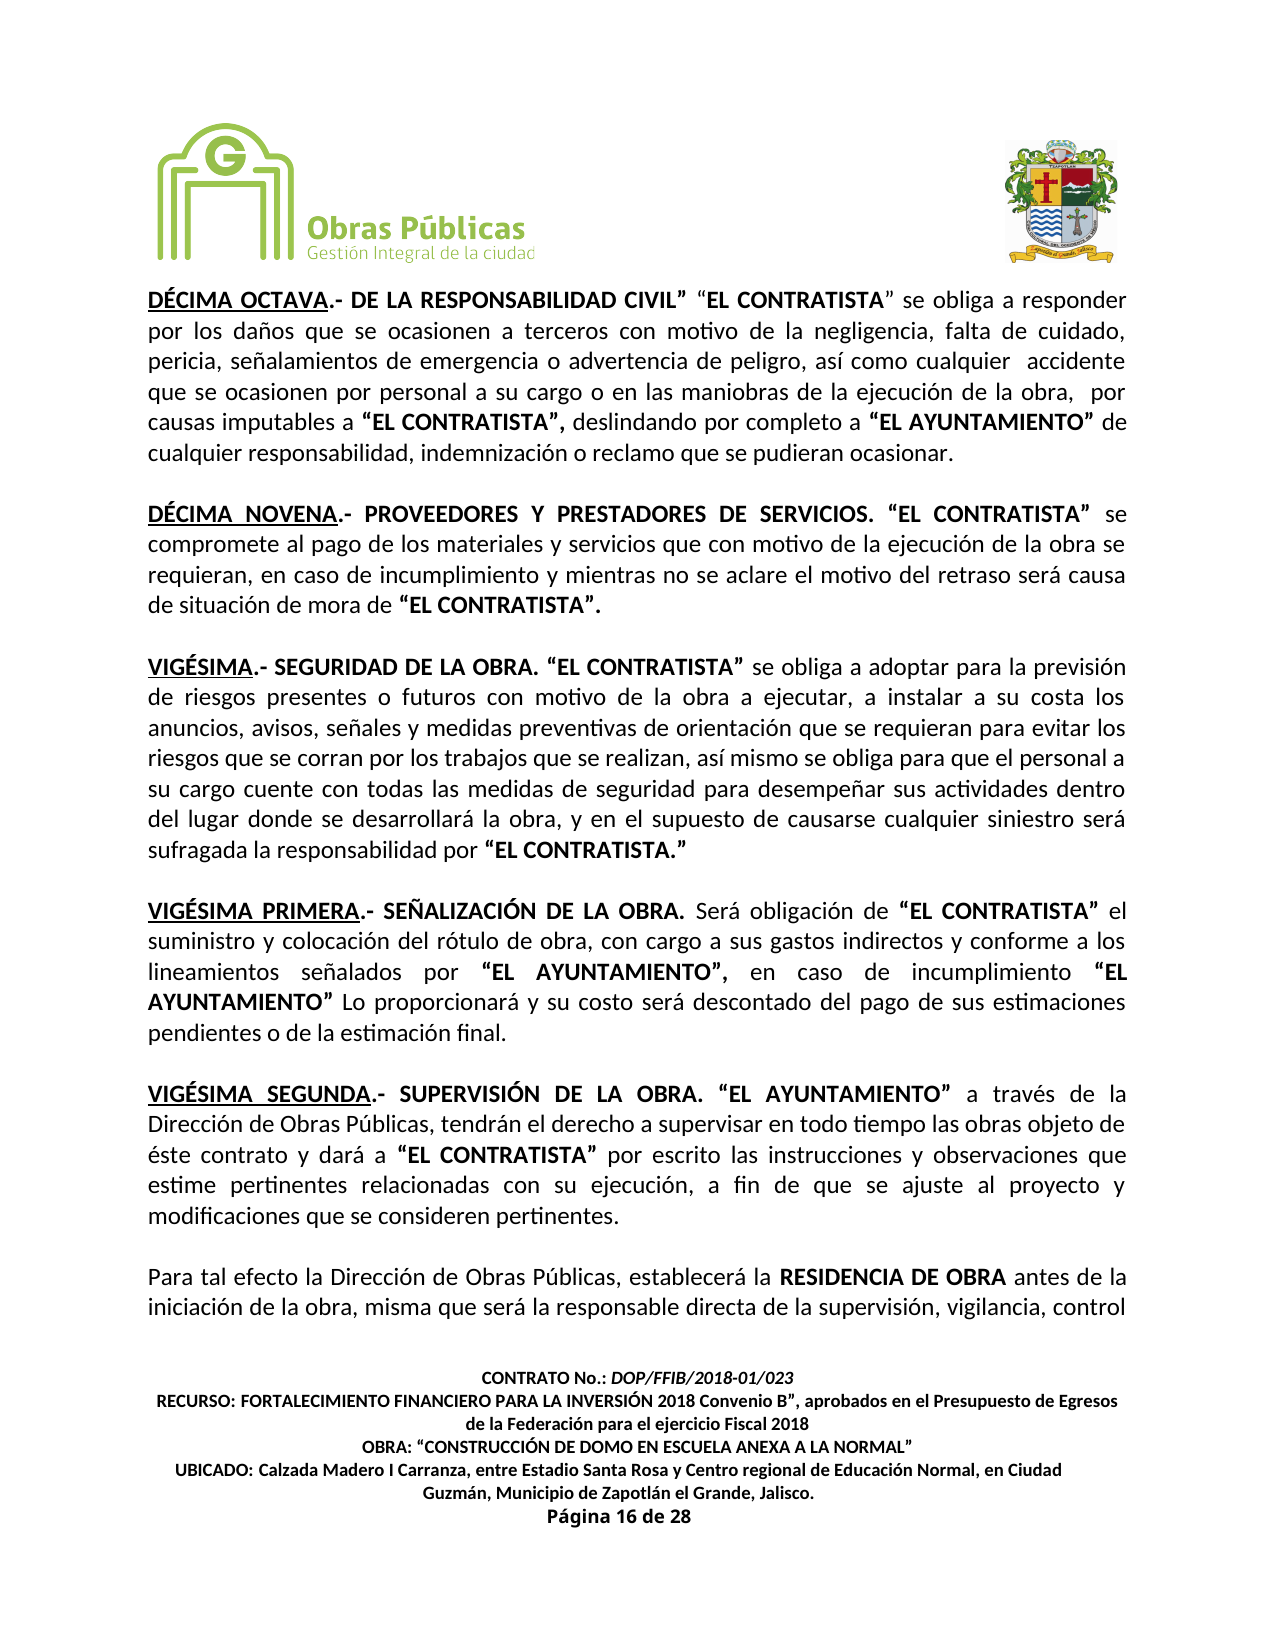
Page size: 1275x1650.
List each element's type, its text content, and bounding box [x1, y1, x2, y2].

text DÉCIMA NOVENA.- PROVEEDORES Y PRESTADORES DE SERVICIOS. “EL CONTRATISTA” se compromete al pago de los materiales y servicios que con motivo de la ejecución de la obra se requieran, en caso de incumplimiento y mientras no se aclare el motivo del retraso será causa de situación de mora de “EL CONTRATISTA”. [148, 498, 1127, 620]
text DÉCIMA OCTAVA.- DE LA RESPONSABILIDAD CIVIL” “EL CONTRATISTA” se obliga a responder por los daños que se ocasionen a terceros con motivo de la negligencia, falta de cuidado, pericia, señalamientos de emergencia o advertencia de peligro, así como cualquier accidente que se ocasionen por personal a su cargo o en las maniobras de la ejecución de la obra, por causas imputables a “EL CONTRATISTA”, deslindando por completo a “EL AYUNTAMIENTO” de cualquier responsabilidad, indemnización o reclamo que se pudieran ocasionar. [148, 284, 1127, 467]
text VIGÉSIMA SEGUNDA.- SUPERVISIÓN DE LA OBRA. “EL AYUNTAMIENTO” a través de la Dirección de Obras Públicas, tendrán el derecho a supervisar en todo tiempo las obras objeto de éste contrato y dará a “EL CONTRATISTA” por escrito las instrucciones y observaciones que estime pertinentes relacionadas con su ejecución, a fin de que se ajuste al proyecto y modificaciones que se consideren pertinentes. [148, 1078, 1127, 1231]
text VIGÉSIMA.- SEGURIDAD DE LA OBRA. “EL CONTRATISTA” se obliga a adoptar para la previsión de riesgos presentes o futuros con motivo de la obra a ejecutar, a instalar a su costa los anuncios, avisos, señales y medidas preventivas de orientación que se requieran para evitar los riesgos que se corran por los trabajos que se realizan, así mismo se obliga para que el personal a su cargo cuente con todas las medidas de seguridad para desempeñar sus actividades dentro del lugar donde se desarrollará la obra, y en el supuesto de causarse cualquier siniestro será sufragada la responsabilidad por “EL CONTRATISTA.” [148, 651, 1127, 864]
picture [157, 123, 535, 263]
picture [1005, 140, 1118, 263]
text VIGÉSIMA PRIMERA.- SEÑALIZACIÓN DE LA OBRA. Será obligación de “EL CONTRATISTA” el suministro y colocación del rótulo de obra, con cargo a sus gastos indirectos y conforme a los lineamientos señalados por “EL AYUNTAMIENTO”, en caso de incumplimiento “EL AYUNTAMIENTO” Lo proporcionará y su costo será descontado del pago de sus estimaciones pendientes o de la estimación final. [148, 895, 1127, 1047]
